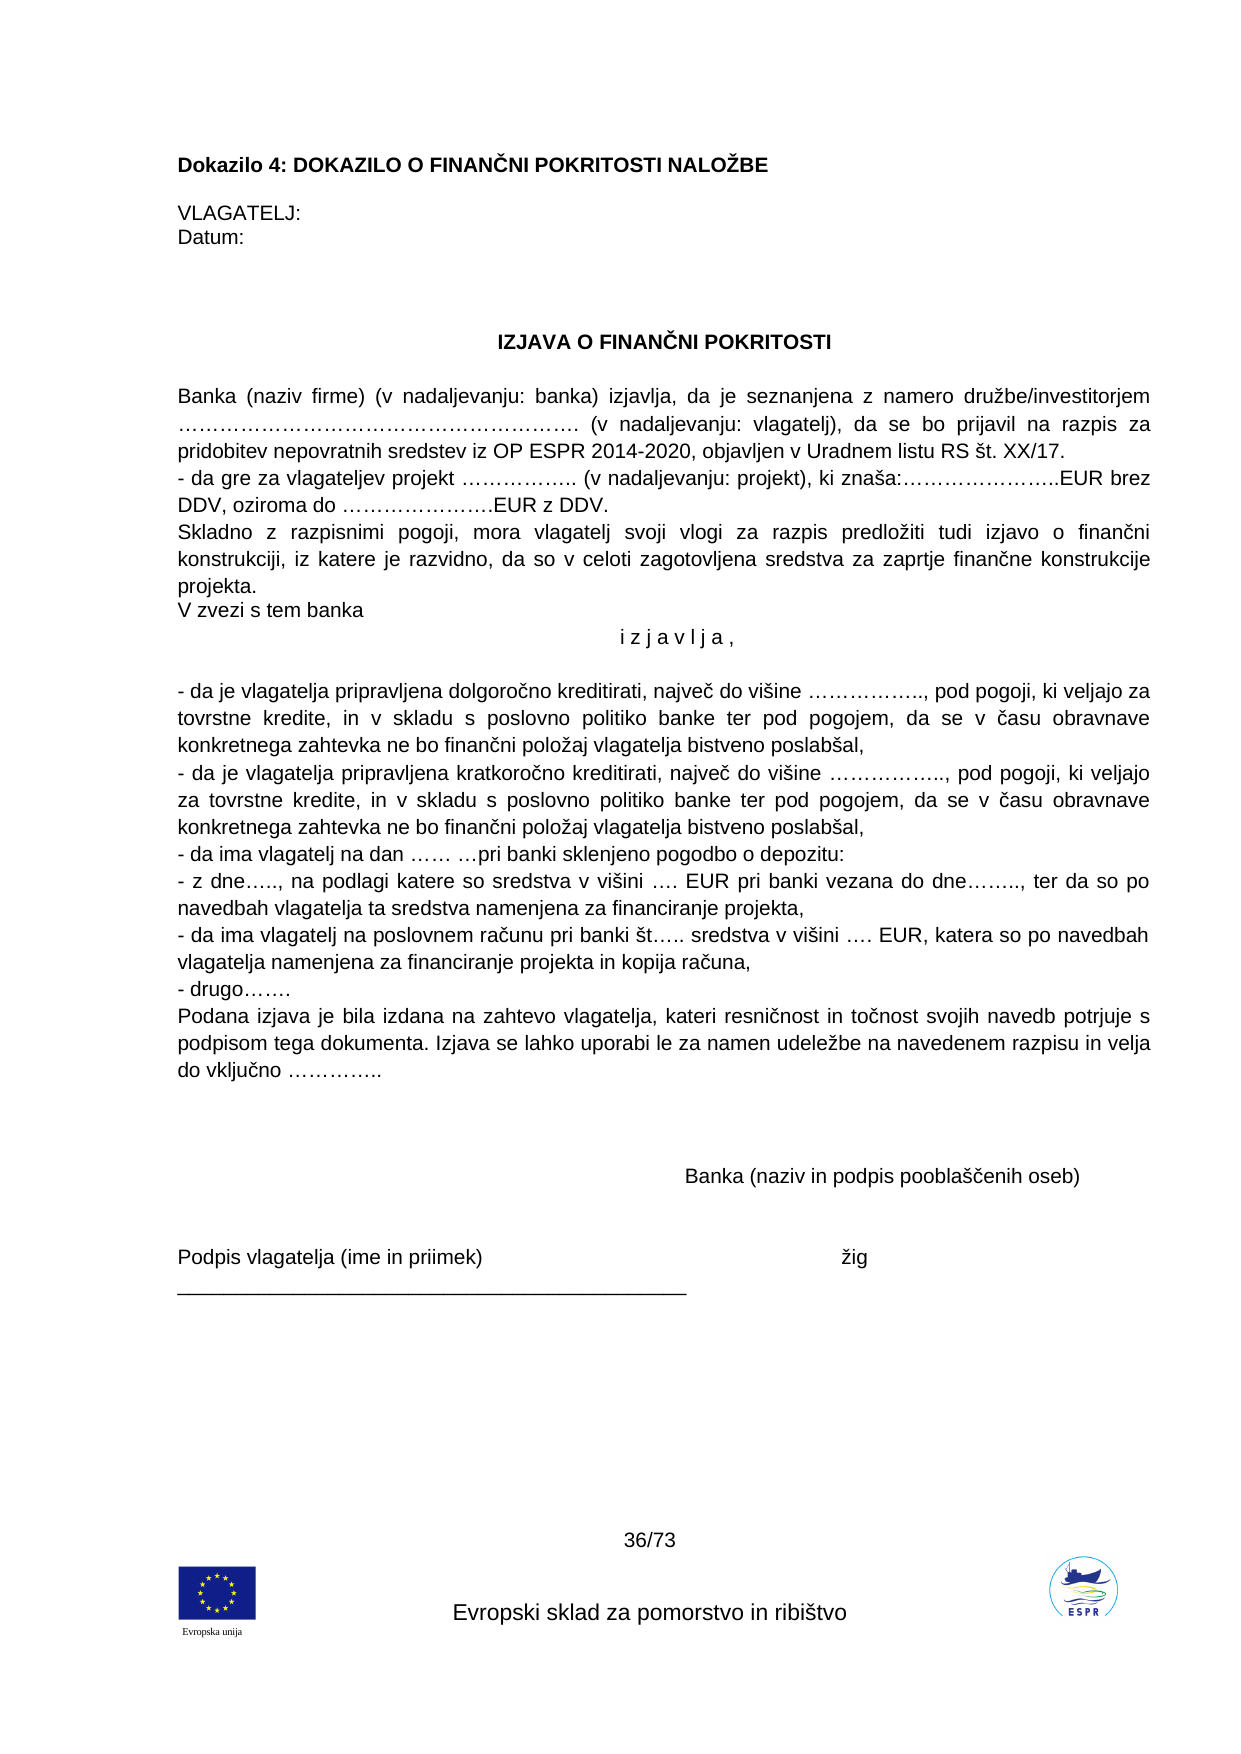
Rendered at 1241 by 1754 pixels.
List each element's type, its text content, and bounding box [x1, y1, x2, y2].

text - da ima vlagatelj na dan …… …pri banki sklenjeno pogodbo o depozitu: [177, 838, 1152, 866]
text Skladno z razpisnimi pogoji, mora vlagatelj svoji vlogi za razpis predložiti tudi izjavo o finančni konstrukciji, iz katere je razvidno, da so v celoti zagotovljena sredstva za zaprtje finančne konstrukcije projekta. [177, 517, 1152, 598]
text Banka (naziv firme) (v nadaljevanju: banka) izjavlja, da je seznanjena z namero družbe/investitorjem …………………………………………………. (v nadaljevanju: vlagatelj), da se bo prijavil na razpis za pridobitev nepovratnih sredstev iz OP ESPR 2014-2020, objavljen v Uradnem listu RS št. XX/17. [177, 381, 1152, 462]
text - da je vlagatelja pripravljena kratkoročno kreditirati, največ do višine …………….., pod pogoji, ki veljajo za tovrstne kredite, in v skladu s poslovno politiko banke ter pod pogojem, da se v času obravnave konkretnega zahtevka ne bo finančni položaj vlagatelja bistveno poslabšal, [177, 757, 1152, 838]
text Dokazilo 4: DOKAZILO O FINANČNI POKRITOSTI NALOŽBE [177, 153, 1152, 177]
text - da gre za vlagateljev projekt …………….. (v nadaljevanju: projekt), ki znaša:…………………..EUR brez DDV, oziroma do ………………….EUR z DDV. [177, 462, 1152, 517]
text - da ima vlagatelj na poslovnem računu pri banki št….. sredstva v višini …. EUR, katera so po navedbah vlagatelja namenjena za financiranje projekta in kopija računa, [177, 920, 1152, 974]
text V zvezi s tem banka [177, 598, 1152, 622]
text ____________________________________________ [177, 1269, 1152, 1296]
text Datum: [177, 225, 1152, 249]
text IZJAVA O FINANČNI POKRITOSTI [177, 330, 1152, 354]
picture [177, 1565, 257, 1621]
text - z dne….., na podlagi katere so sredstva v višini …. EUR pri banki vezana do dne…….., ter da so po navedbah vlagatelja ta sredstva namenjena za financiranje projekta, [177, 866, 1152, 920]
text Banka (naziv in podpis pooblaščenih oseb) [177, 1163, 1152, 1187]
text VLAGATELJ: [177, 201, 1152, 225]
text Podpis vlagatelja (ime in priimek) žig [177, 1242, 1152, 1269]
text - da je vlagatelja pripravljena dolgoročno kreditirati, največ do višine …………….., pod pogoji, ki veljajo za tovrstne kredite, in v skladu s poslovno politiko banke ter pod pogojem, da se v času obravnave konkretnega zahtevka ne bo finančni položaj vlagatelja bistveno poslabšal, [177, 676, 1152, 757]
text i z j a v l j a , [546, 622, 1152, 649]
text - drugo……. [177, 974, 1152, 1001]
text Podana izjava je bila izdana na zahtevo vlagatelja, kateri resničnost in točnost svojih navedb potrjuje s podpisom tega dokumenta. Izjava se lahko uporabi le za namen udeležbe na navedenem razpisu in velja do vključno ………….. [177, 1001, 1152, 1082]
picture [1044, 1551, 1123, 1621]
